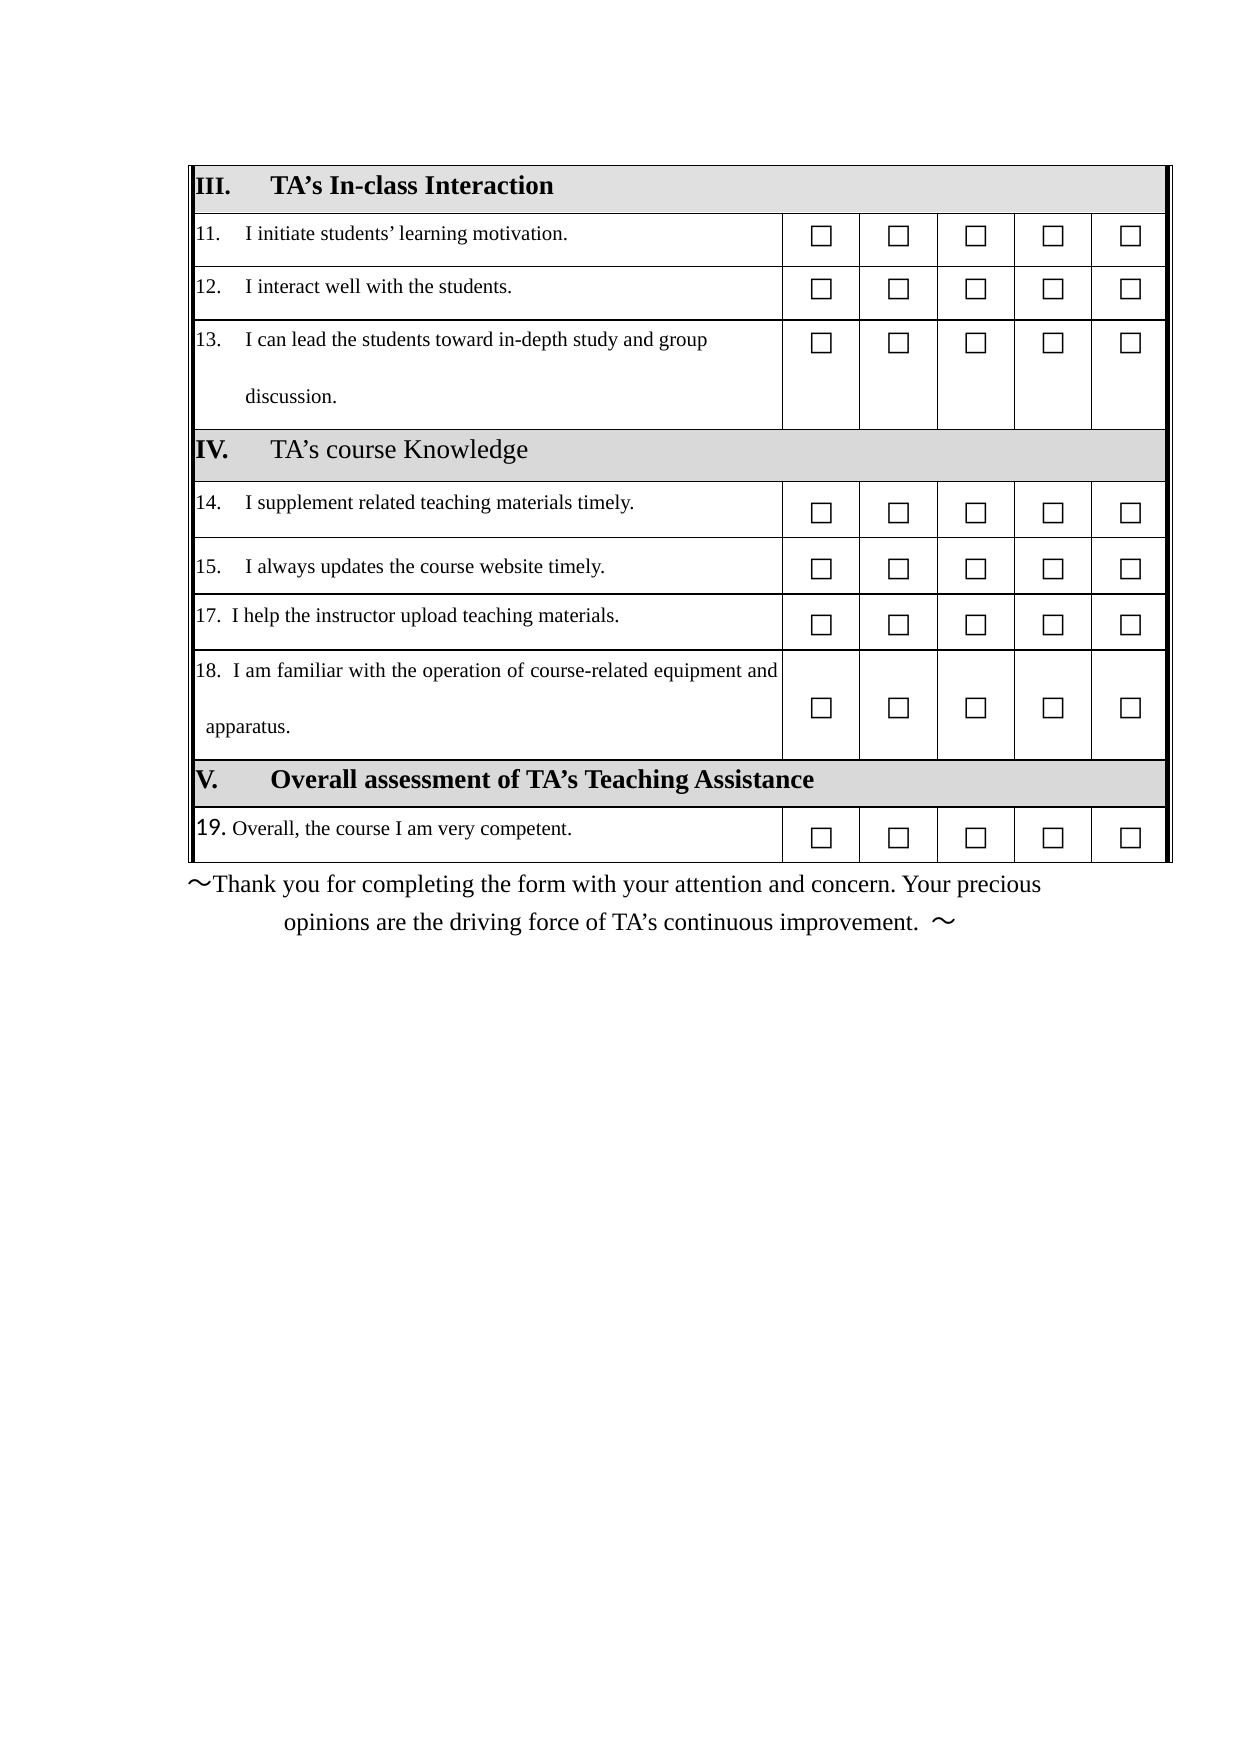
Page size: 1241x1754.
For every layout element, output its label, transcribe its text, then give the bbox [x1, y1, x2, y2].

table_cell □ [1015, 595, 1091, 649]
text ～Thank you for completing the form with your attention and concern. Your precious [187, 863, 1053, 901]
table_cell □ [938, 482, 1014, 537]
table_cell □ [783, 538, 859, 593]
table_cell □ [938, 321, 1014, 429]
table_cell □ [938, 651, 1014, 759]
table_cell □ [860, 214, 937, 266]
table_cell □ [1092, 651, 1165, 759]
table_cell □ [1092, 214, 1165, 266]
table_cell □ [783, 321, 859, 429]
table_cell I always updates the course website timely. [195, 538, 782, 593]
table_cell □ [783, 482, 859, 537]
table_cell □ [860, 595, 937, 649]
table_cell 19. Overall, the course I am very competent. [195, 808, 782, 862]
table_cell □ [860, 538, 937, 593]
table_cell □ [938, 214, 1014, 266]
table_cell □ [783, 267, 859, 319]
table_cell □ [938, 267, 1014, 319]
table_cell □ [1015, 214, 1091, 266]
table_cell □ [1015, 321, 1091, 429]
table_cell I can lead the students toward in-depth study and group discussion. [195, 321, 782, 429]
table_cell □ [1092, 538, 1165, 593]
table_cell I interact well with the students. [195, 267, 782, 319]
table_cell □ [1092, 321, 1165, 429]
table_cell □ [1015, 267, 1091, 319]
table_cell Overall assessment of TA’s Teaching Assistance [195, 761, 1165, 806]
table_cell □ [783, 808, 859, 862]
table_cell □ [938, 595, 1014, 649]
table_cell □ [860, 651, 937, 759]
table_cell TA’s course Knowledge [195, 430, 1165, 481]
table_cell □ [860, 267, 937, 319]
table_cell □ [783, 651, 859, 759]
text opinions are the driving force of TA’s continuous improvement. ～ [187, 901, 1053, 938]
table_cell □ [938, 808, 1014, 862]
table_cell I supplement related teaching materials timely. [195, 482, 782, 537]
table_cell □ [1092, 595, 1165, 649]
table_cell □ [783, 595, 859, 649]
table_cell □ [1092, 267, 1165, 319]
table_cell □ [1015, 651, 1091, 759]
table_cell TA’s In-class Interaction [195, 166, 1165, 212]
table_cell 18. I am familiar with the operation of course-related equipment and apparatus. [195, 651, 782, 759]
table_cell □ [783, 214, 859, 266]
table_cell □ [860, 321, 937, 429]
table_cell □ [1015, 808, 1091, 862]
table_cell I initiate students’ learning motivation. [195, 214, 782, 266]
table_cell □ [1092, 482, 1165, 537]
table_cell □ [860, 808, 937, 862]
table_cell 17. I help the instructor upload teaching materials. [195, 595, 782, 649]
table_cell □ [938, 538, 1014, 593]
table_cell □ [860, 482, 937, 537]
table_cell □ [1015, 482, 1091, 537]
table_cell □ [1092, 808, 1165, 862]
table_cell □ [1015, 538, 1091, 593]
